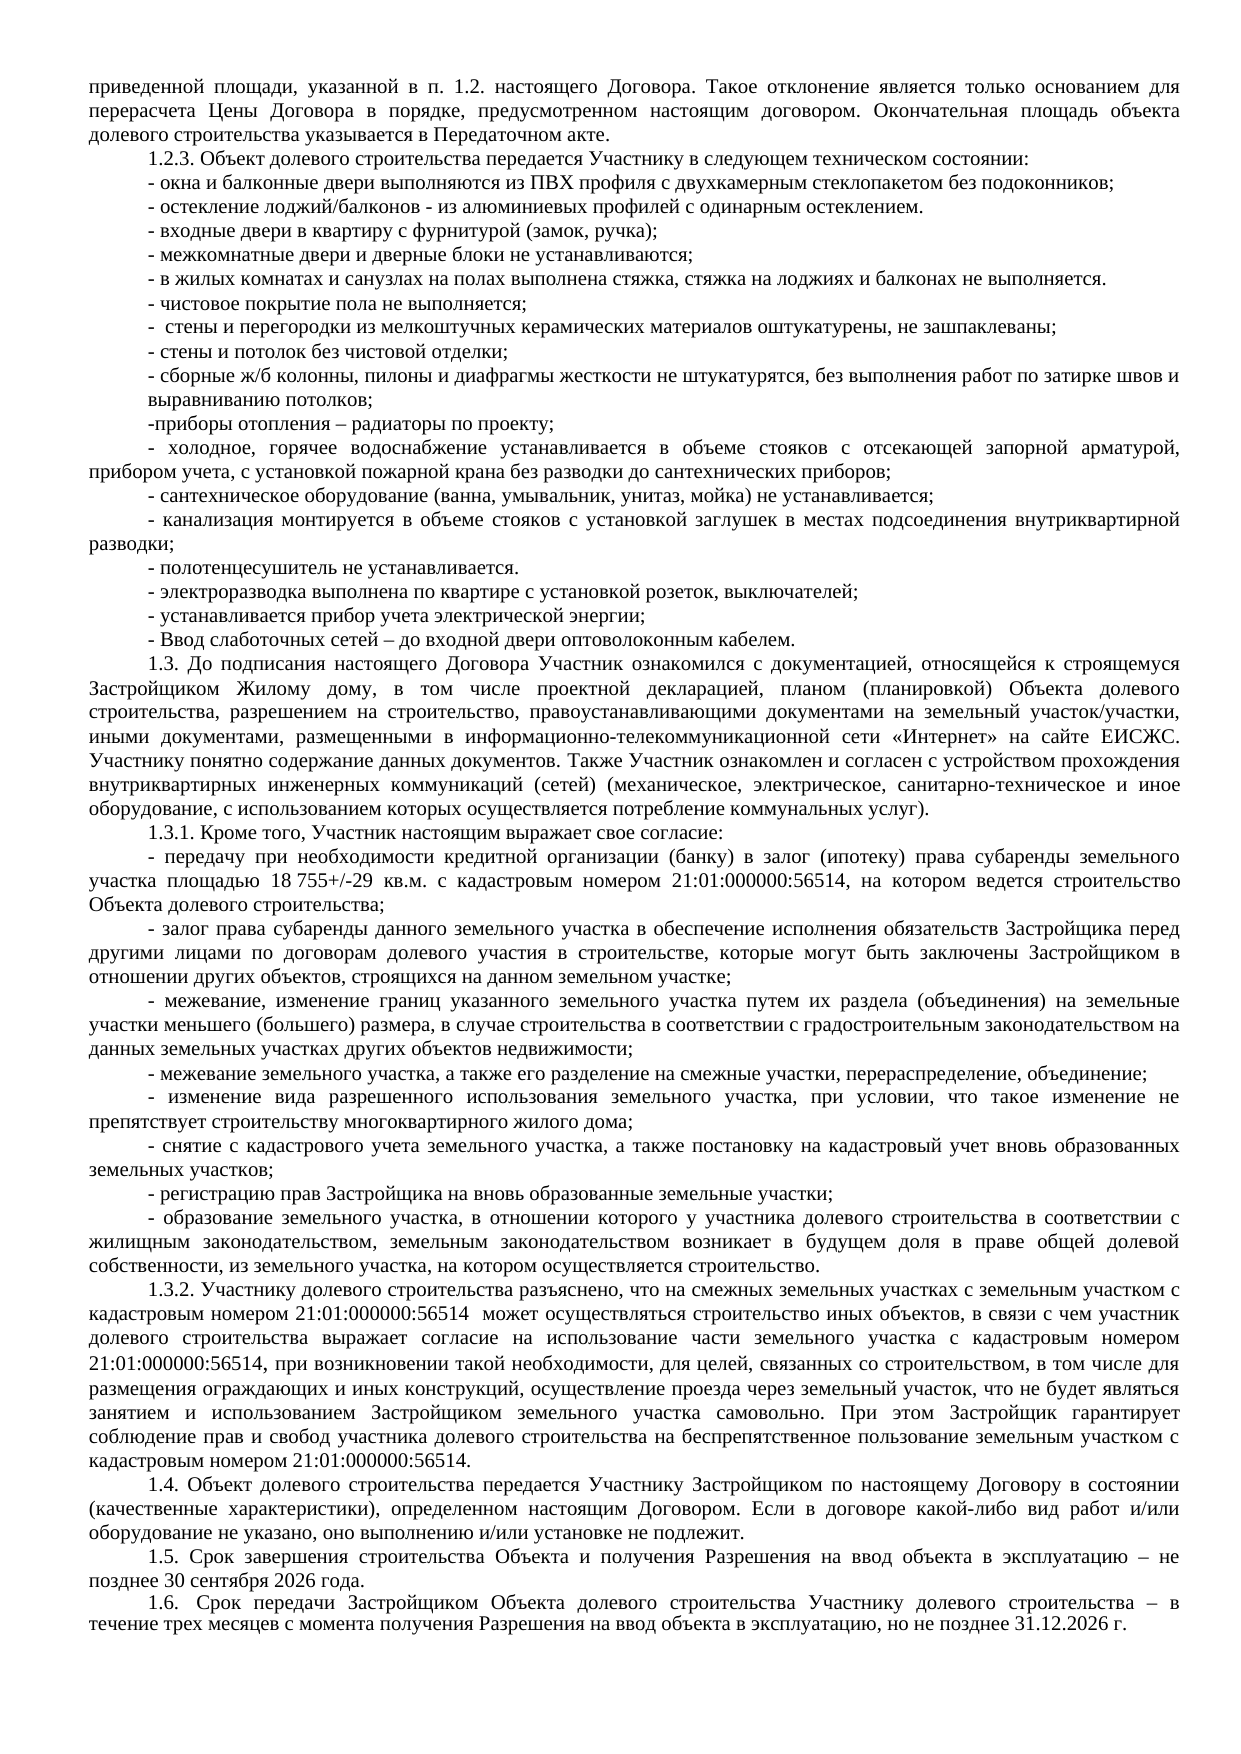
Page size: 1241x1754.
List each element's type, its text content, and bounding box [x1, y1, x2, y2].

text - электроразводка выполнена по квартире с установкой розеток, выключателей; [89, 579, 1181, 603]
list Срок передачи Застройщиком Объекта долевого строительства Участнику долевого строительства – в течение трех месяцев с момента получения Разрешения на ввод объекта в эксплуатацию, но не позднее 31.12.2026 г. [89, 1592, 1181, 1635]
text - остекление лоджий/балконов - из алюминиевых профилей с одинарным остеклением. [89, 194, 1181, 218]
text - залог права субаренды данного земельного участка в обеспечение исполнения обязательств Застройщика перед другими лицами по договорам долевого участия в строительстве, которые могут быть заключены Застройщиком в отношении других объектов, строящихся на данном земельном участке; [89, 916, 1181, 988]
text - стены и перегородки из мелкоштучных керамических материалов оштукатурены, не зашпаклеваны; [89, 314, 1181, 338]
text - канализация монтируется в объеме стояков с установкой заглушек в местах подсоединения внутриквартирной разводки; [89, 507, 1181, 555]
text - стены и потолок без чистовой отделки; [89, 338, 1181, 363]
text - в жилых комнатах и санузлах на полах выполнена стяжка, стяжка на лоджиях и балконах не выполняется. [89, 266, 1181, 290]
text - межевание земельного участка, а также его разделение на смежные участки, перераспределение, объединение; [89, 1060, 1181, 1084]
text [89, 74, 1181, 146]
text - регистрацию прав Застройщика на вновь образованные земельные участки; [89, 1181, 1181, 1205]
text 1.5. Срок завершения строительства Объекта и получения Разрешения на ввод объекта в эксплуатацию – не позднее 30 сентября 2026 года. [89, 1544, 1181, 1592]
text - чистовое покрытие пола не выполняется; [89, 290, 1181, 314]
text - изменение вида разрешенного использования земельного участка, при условии, что такое изменение не препятствует строительству многоквартирного жилого дома; [89, 1084, 1181, 1133]
text 1.2.3. Объект долевого строительства передается Участнику в следующем техническом состоянии: [89, 146, 1181, 170]
text - устанавливается прибор учета электрической энергии; [89, 603, 1181, 627]
text - входные двери в квартиру с фурнитурой (замок, ручка); [89, 218, 1181, 242]
text - окна и балконные двери выполняются из ПВХ профиля с двухкамерным стеклопакетом без подоконников; [89, 170, 1181, 194]
text - сборные ж/б колонны, пилоны и диафрагмы жесткости не штукатурятся, без выполнения работ по затирке швов и выравниванию потолков; [148, 363, 1181, 411]
text - образование земельного участка, в отношении которого у участника долевого строительства в соответствии с жилищным законодательством, земельным законодательством возникает в будущем доля в праве общей долевой собственности, из земельного участка, на котором осуществляется строительство. [89, 1205, 1181, 1277]
text 1.3.2. Участнику долевого строительства разъяснено, что на смежных земельных участках с земельным участком с кадастровым номером 21:01:000000:56514 может осуществляться строительство иных объектов, в связи с чем участник долевого строительства выражает согласие на использование части земельного участка с кадастровым номером 21:01:000000:56514, при возникновении такой необходимости, для целей, связанных со строительством, в том числе для размещения ограждающих и иных конструкций, осуществление проезда через земельный участок, что не будет являться занятием и использованием Застройщиком земельного участка самовольно. При этом Застройщик гарантирует соблюдение прав и свобод участника долевого строительства на беспрепятственное пользование земельным участком с кадастровым номером 21:01:000000:56514. [89, 1277, 1181, 1472]
text - сантехническое оборудование (ванна, умывальник, унитаз, мойка) не устанавливается; [89, 483, 1181, 507]
text 1.4. Объект долевого строительства передается Участнику Застройщиком по настоящему Договору в состоянии (качественные характеристики), определенном настоящим Договором. Если в договоре какой-либо вид работ и/или оборудование не указано, оно выполнению и/или установке не подлежит. [89, 1472, 1181, 1544]
text 1.3.1. Кроме того, Участник настоящим выражает свое согласие: [89, 820, 1181, 844]
text - холодное, горячее водоснабжение устанавливается в объеме стояков с отсекающей запорной арматурой, прибором учета, с установкой пожарной крана без разводки до сантехнических приборов; [89, 435, 1181, 483]
text - передачу при необходимости кредитной организации (банку) в залог (ипотеку) права субаренды земельного участка площадью 18 755+/-29 кв.м. с кадастровым номером 21:01:000000:56514, на котором ведется строительство Объекта долевого строительства; [89, 844, 1181, 916]
text - межевание, изменение границ указанного земельного участка путем их раздела (объединения) на земельные участки меньшего (большего) размера, в случае строительства в соответствии с градостроительным законодательством на данных земельных участках других объектов недвижимости; [89, 988, 1181, 1060]
text - Ввод слаботочных сетей – до входной двери оптоволоконным кабелем. [89, 627, 1181, 651]
text - снятие с кадастрового учета земельного участка, а также постановку на кадастровый учет вновь образованных земельных участков; [89, 1133, 1181, 1181]
text 1.3. До подписания настоящего Договора Участник ознакомился с документацией, относящейся к строящемуся Застройщиком Жилому дому, в том числе проектной декларацией, планом (планировкой) Объекта долевого строительства, разрешением на строительство, правоустанавливающими документами на земельный участок/участки, иными документами, размещенными в информационно-телекоммуникационной сети «Интернет» на сайте ЕИСЖС. Участнику понятно содержание данных документов. Также Участник ознакомлен и согласен с устройством прохождения внутриквартирных инженерных коммуникаций (сетей) (механическое, электрическое, санитарно-техническое и иное оборудование, с использованием которых осуществляется потребление коммунальных услуг). [89, 651, 1181, 820]
text -приборы отопления – радиаторы по проекту; [89, 411, 1181, 435]
text - полотенцесушитель не устанавливается. [89, 555, 1181, 579]
text - межкомнатные двери и дверные блоки не устанавливаются; [89, 242, 1181, 266]
